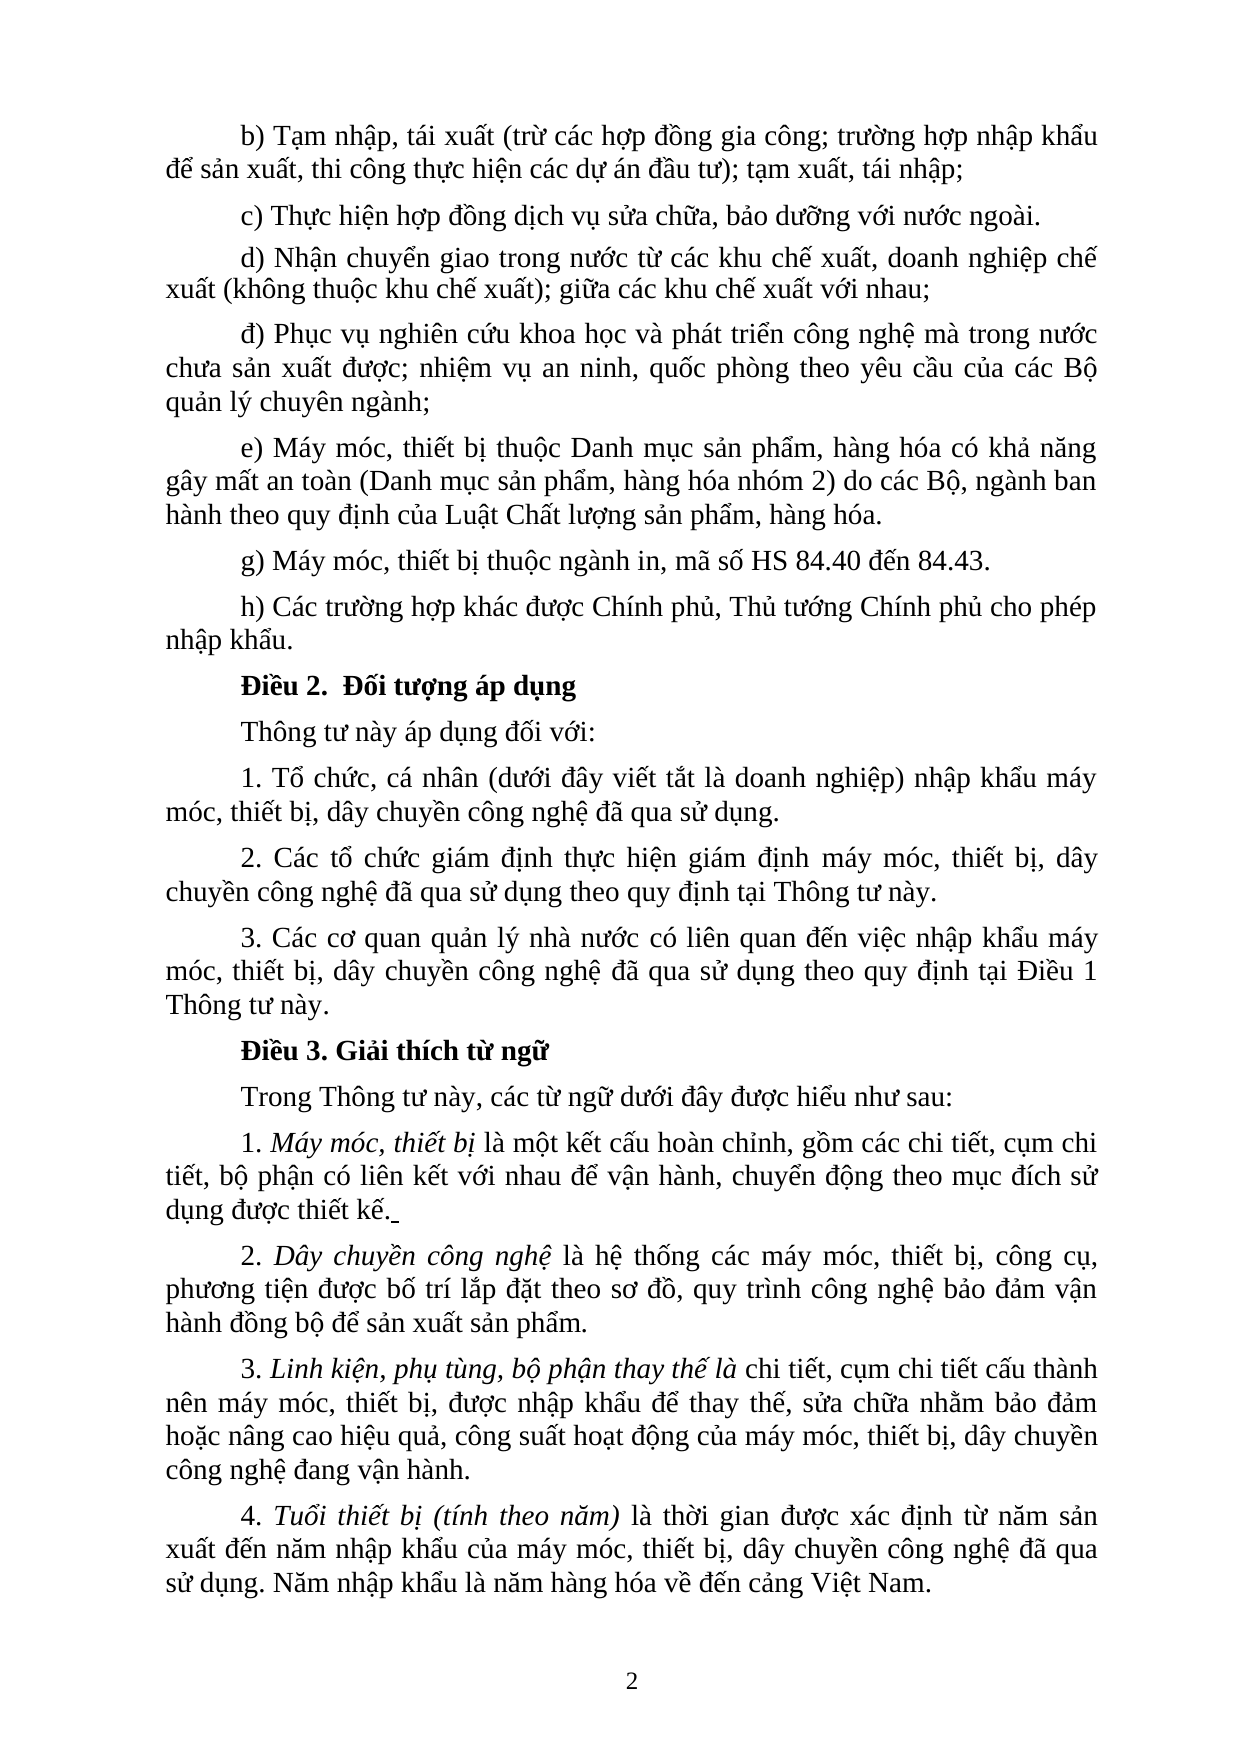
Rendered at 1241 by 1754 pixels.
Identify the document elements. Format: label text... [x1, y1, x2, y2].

text d) Nhận chuyển giao trong nước từ các khu chế xuất, doanh nghiệp chế xuất (không thuộc khu chế xuất); giữa các khu chế xuất với nhau; [165, 244, 1098, 304]
text b) Tạm nhập, tái xuất (trừ các hợp đồng gia công; trường hợp nhập khẩu để sản xuất, thi công thực hiện các dự án đầu tư); tạm xuất, tái nhập; [165, 118, 1098, 185]
text 1. Máy móc, thiết bị là một kết cấu hoàn chỉnh, gồm các chi tiết, cụm chi tiết, bộ phận có liên kết với nhau để vận hành, chuyển động theo mục đích sử dụng được thiết kế. [165, 1125, 1098, 1226]
text đ) Phục vụ nghiên cứu khoa học và phát triển công nghệ mà trong nước chưa sản xuất được; nhiệm vụ an ninh, quốc phòng theo yêu cầu của các Bộ quản lý chuyên ngành; [165, 317, 1098, 417]
text 1. Tổ chức, cá nhân (dưới đây viết tắt là doanh nghiệp) nhập khẩu máy móc, thiết bị, dây chuyền công nghệ đã qua sử dụng. [165, 761, 1098, 828]
text Điều 3. Giải thích từ ngữ [165, 1033, 1098, 1066]
text 2. Dây chuyền công nghệ là hệ thống các máy móc, thiết bị, công cụ, phương tiện được bố trí lắp đặt theo sơ đồ, quy trình công nghệ bảo đảm vận hành đồng bộ để sản xuất sản phẩm. [165, 1238, 1098, 1339]
text g) Máy móc, thiết bị thuộc ngành in, mã số HS 84.40 đến 84.43. [165, 543, 1098, 576]
text 2. Các tổ chức giám định thực hiện giám định máy móc, thiết bị, dây chuyền công nghệ đã qua sử dụng theo quy định tại Thông tư này. [165, 840, 1098, 907]
text e) Máy móc, thiết bị thuộc Danh mục sản phẩm, hàng hóa có khả năng gây mất an toàn (Danh mục sản phẩm, hàng hóa nhóm 2) do các Bộ, ngành ban hành theo quy định của Luật Chất lượng sản phẩm, hàng hóa. [165, 430, 1098, 530]
text h) Các trường hợp khác được Chính phủ, Thủ tướng Chính phủ cho phép nhập khẩu. [165, 589, 1098, 656]
text Thông tư này áp dụng đối với: [165, 714, 1098, 748]
text Trong Thông tư này, các từ ngữ dưới đây được hiểu như sau: [165, 1079, 1098, 1112]
text 3. Các cơ quan quản lý nhà nước có liên quan đến việc nhập khẩu máy móc, thiết bị, dây chuyền công nghệ đã qua sử dụng theo quy định tại Điều 1 Thông tư này. [165, 920, 1098, 1020]
text Điều 2. Đối tượng áp dụng [165, 668, 1098, 702]
text 3. Linh kiện, phụ tùng, bộ phận thay thế là chi tiết, cụm chi tiết cấu thành nên máy móc, thiết bị, được nhập khẩu để thay thế, sửa chữa nhằm bảo đảm hoặc nâng cao hiệu quả, công suất hoạt động của máy móc, thiết bị, dây chuyền công nghệ đang vận hành. [165, 1351, 1098, 1485]
text 4. Tuổi thiết bị (tính theo năm) là thời gian được xác định từ năm sản xuất đến năm nhập khẩu của máy móc, thiết bị, dây chuyền công nghệ đã qua sử dụng. Năm nhập khẩu là năm hàng hóa về đến cảng Việt Nam. [165, 1498, 1098, 1598]
text c) Thực hiện hợp đồng dịch vụ sửa chữa, bảo dưỡng với nước ngoài. [165, 198, 1098, 231]
